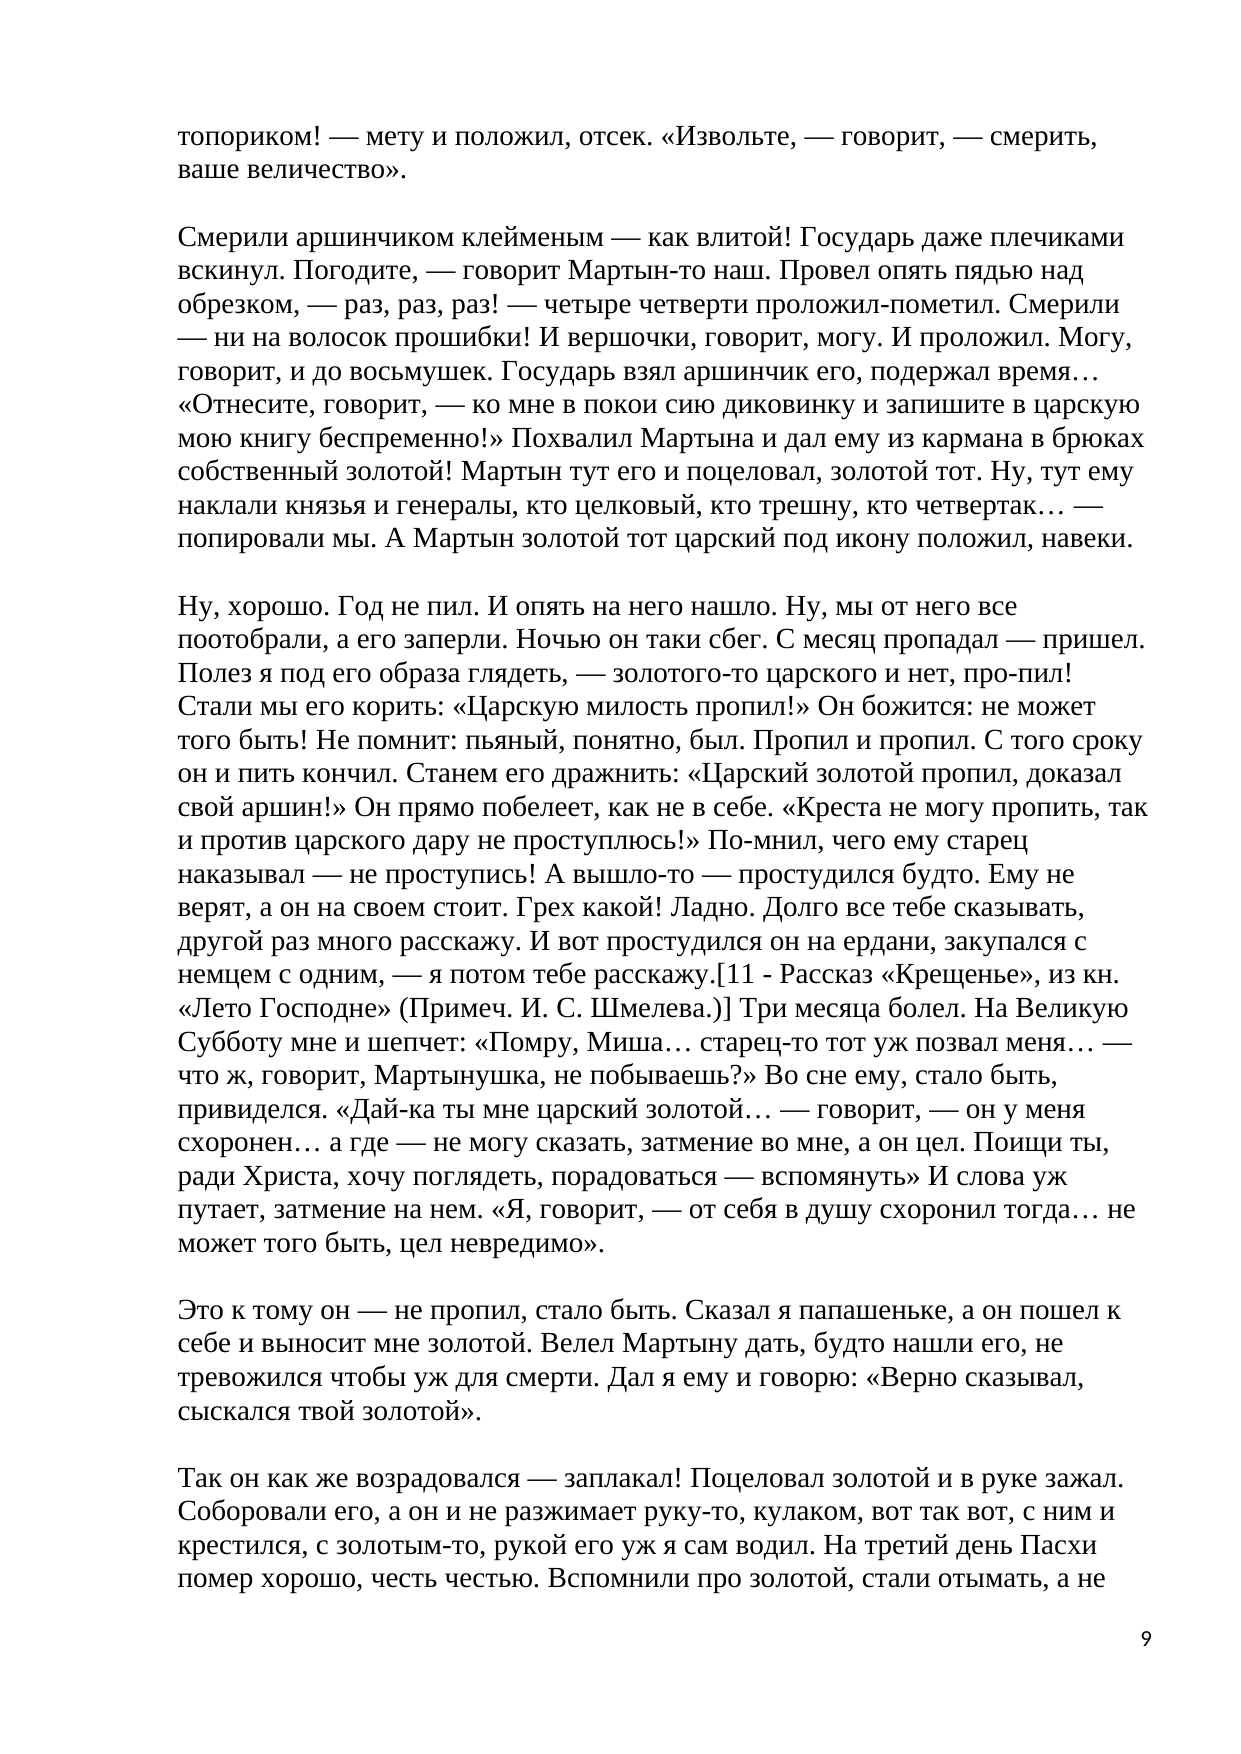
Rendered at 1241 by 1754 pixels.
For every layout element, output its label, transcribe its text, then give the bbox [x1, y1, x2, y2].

text Ну, хорошо. Год не пил. И опять на него нашло. Ну, мы от него все поотобрали, а его заперли. Ночью он таки сбег. С месяц пропадал — пришел. Полез я под его образа глядеть, — золотого-то царского и нет, про-пил! Стали мы его корить: «Царскую милость пропил!» Он божится: не может того быть! Не помнит: пьяный, понятно, был. Пропил и пропил. С того сроку он и пить кончил. Станем его дражнить: «Царский золотой пропил, доказал свой аршин!» Он прямо побелеет, как не в себе. «Креста не могу пропить, так и против царского дару не проступлюсь!» По-мнил, чего ему старец наказывал — не проступись! А вышло-то — простудился будто. Ему не верят, а он на своем стоит. Грех какой! Ладно. Долго все тебе сказывать, другой раз много расскажу. И вот простудился он на ердани, закупался с немцем с одним, — я потом тебе расскажу.[11 - Рассказ «Крещенье», из кн. «Лето Господне» (Примеч. И. С. Шмелева.)] Три месяца болел. На Великую Субботу мне и шепчет: «Помру, Миша… старец-то тот уж позвал меня… — что ж, говорит, Мартынушка, не побываешь?» Во сне ему, стало быть, привиделся. «Дай-ка ты мне царский золотой… — говорит, — он у меня схоронен… а где — не могу сказать, затмение во мне, а он цел. Поищи ты, ради Христа, хочу поглядеть, порадоваться — вспомянуть» И слова уж путает, затмение на нем. «Я, говорит, — от себя в душу схоронил тогда… не может того быть, цел невредимо». [177, 588, 1152, 1258]
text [177, 118, 1152, 185]
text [177, 1460, 1152, 1594]
text Это к тому он — не пропил, стало быть. Сказал я папашеньке, а он пошел к себе и выносит мне золотой. Велел Мартыну дать, будто нашли его, не тревожился чтобы уж для смерти. Дал я ему и говорю: «Верно сказывал, сыскался твой золотой». [177, 1292, 1152, 1426]
text Смерили аршинчиком клейменым — как влитой! Государь даже плечиками вскинул. Погодите, — говорит Мартын-то наш. Провел опять пядью над обрезком, — раз, раз, раз! — четыре четверти проложил-пометил. Смерили — ни на волосок прошибки! И вершочки, говорит, могу. И проложил. Могу, говорит, и до восьмушек. Государь взял аршинчик его, подержал время… «Отнесите, говорит, — ко мне в покои сию диковинку и запишите в царскую мою книгу беспременно!» Похвалил Мартына и дал ему из кармана в брюках собственный золотой! Мартын тут его и поцеловал, золотой тот. Ну, тут ему наклали князья и генералы, кто целковый, кто трешну, кто четвертак… — попировали мы. А Мартын золотой тот царский под икону положил, навеки. [177, 219, 1152, 554]
